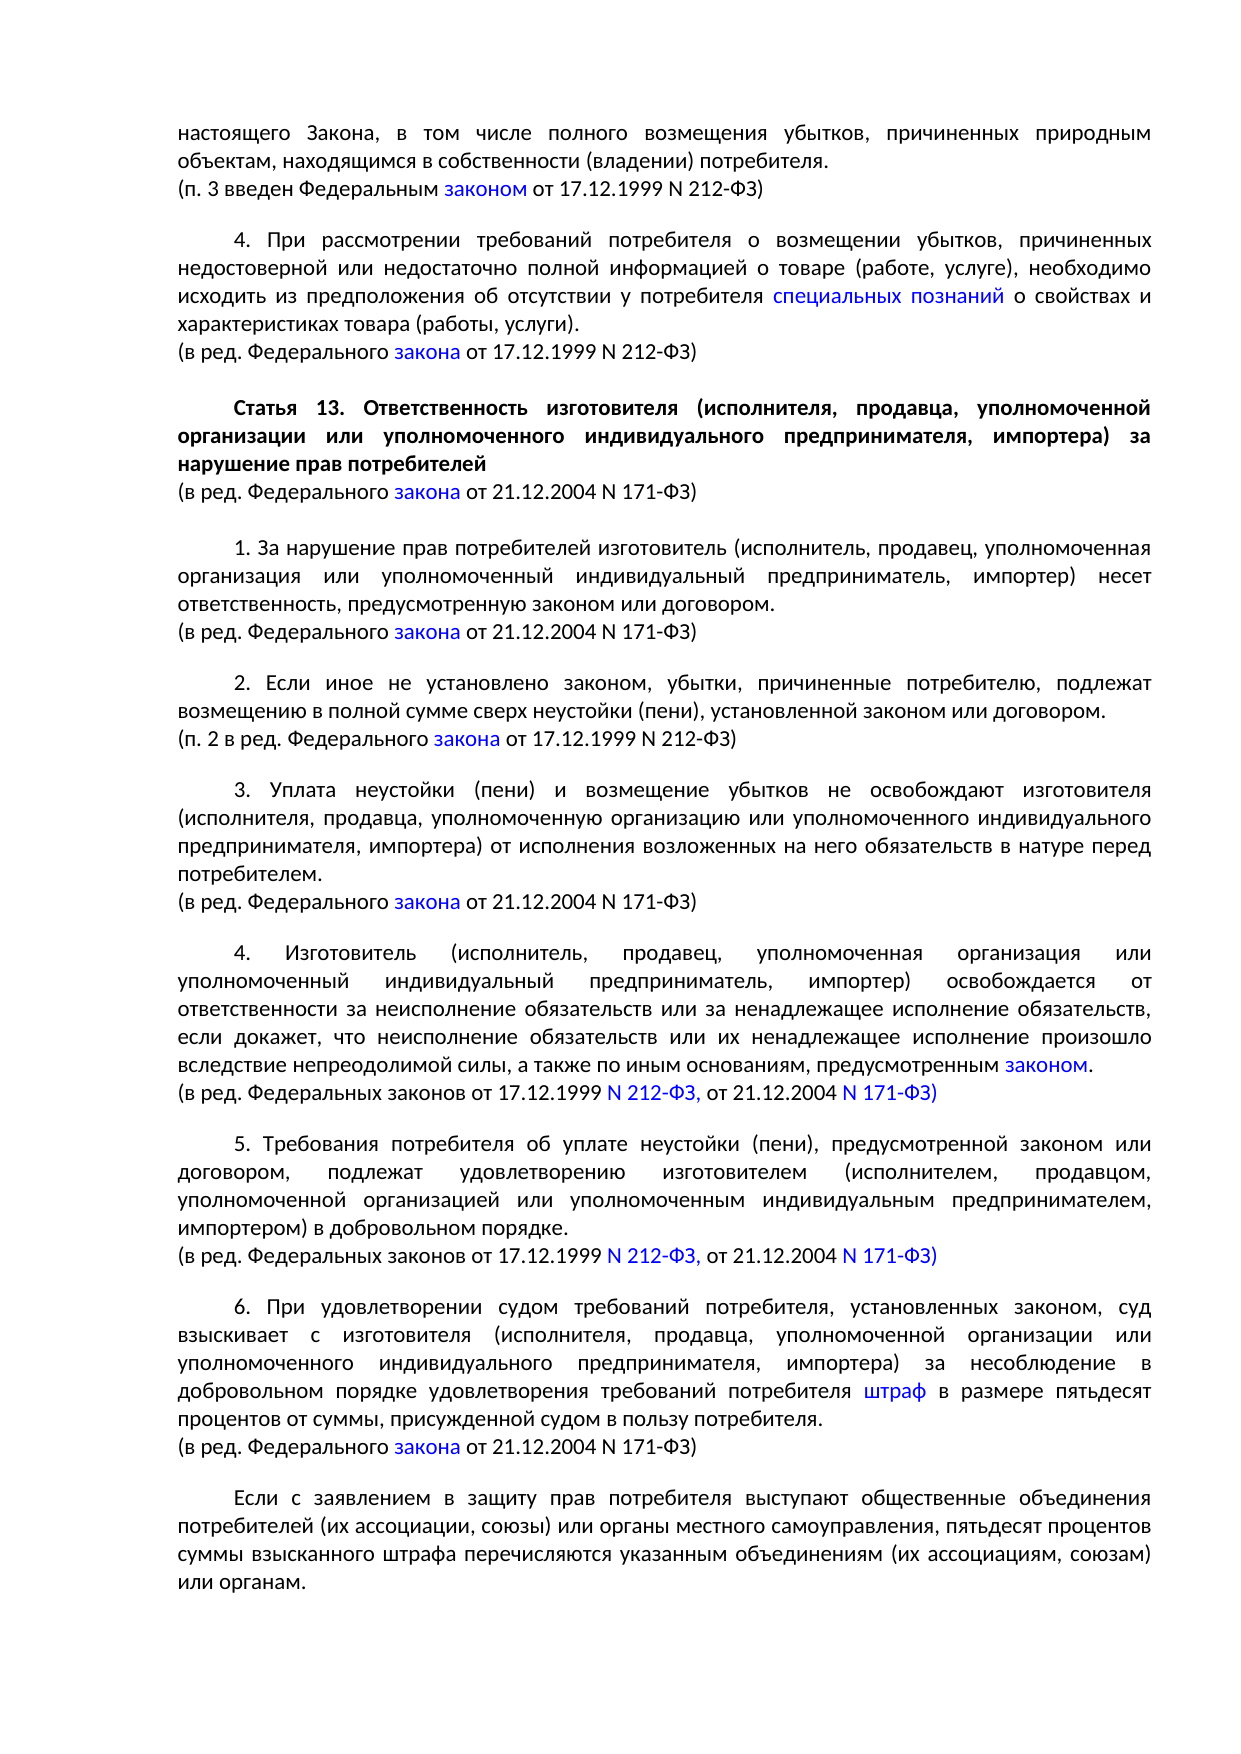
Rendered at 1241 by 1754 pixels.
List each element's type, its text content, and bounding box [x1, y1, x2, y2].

text 1. За нарушение прав потребителей изготовитель (исполнитель, продавец, уполномоченная организация или уполномоченный индивидуальный предприниматель, импортер) несет ответственность, предусмотренную законом или договором. [177, 533, 1152, 617]
text (в ред. Федерального закона от 21.12.2004 N 171-ФЗ) [177, 617, 1152, 645]
title Статья 13. Ответственность изготовителя (исполнителя, продавца, уполномоченной организации или уполномоченного индивидуального предпринимателя, импортера) за нарушение прав потребителей [177, 393, 1152, 477]
text 3. Уплата неустойки (пени) и возмещение убытков не освобождают изготовителя (исполнителя, продавца, уполномоченную организацию или уполномоченного индивидуального предпринимателя, импортера) от исполнения возложенных на него обязательств в натуре перед потребителем. [177, 775, 1152, 887]
text (в ред. Федерального закона от 21.12.2004 N 171-ФЗ) [177, 1432, 1152, 1461]
text (в ред. Федерального закона от 17.12.1999 N 212-ФЗ) [177, 337, 1152, 365]
text (в ред. Федерального закона от 21.12.2004 N 171-ФЗ) [177, 477, 1152, 505]
text (в ред. Федеральных законов от 17.12.1999 N 212-ФЗ, от 21.12.2004 N 171-ФЗ) [177, 1078, 1152, 1106]
text (в ред. Федерального закона от 21.12.2004 N 171-ФЗ) [177, 887, 1152, 915]
text (п. 2 в ред. Федерального закона от 17.12.1999 N 212-ФЗ) [177, 724, 1152, 752]
text (п. 3 введен Федеральным законом от 17.12.1999 N 212-ФЗ) [177, 174, 1152, 202]
text 6. При удовлетворении судом требований потребителя, установленных законом, суд взыскивает с изготовителя (исполнителя, продавца, уполномоченной организации или уполномоченного индивидуального предпринимателя, импортера) за несоблюдение в добровольном порядке удовлетворения требований потребителя штраф в размере пятьдесят процентов от суммы, присужденной судом в пользу потребителя. [177, 1292, 1152, 1432]
text (в ред. Федеральных законов от 17.12.1999 N 212-ФЗ, от 21.12.2004 N 171-ФЗ) [177, 1241, 1152, 1269]
text 4. При рассмотрении требований потребителя о возмещении убытков, причиненных недостоверной или недостаточно полной информацией о товаре (работе, услуге), необходимо исходить из предположения об отсутствии у потребителя специальных познаний о свойствах и характеристиках товара (работы, услуги). [177, 225, 1152, 337]
text Если с заявлением в защиту прав потребителя выступают общественные объединения потребителей (их ассоциации, союзы) или органы местного самоуправления, пятьдесят процентов суммы взысканного штрафа перечисляются указанным объединениям (их ассоциациям, союзам) или органам. [177, 1483, 1152, 1596]
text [177, 118, 1152, 174]
text 4. Изготовитель (исполнитель, продавец, уполномоченная организация или уполномоченный индивидуальный предприниматель, импортер) освобождается от ответственности за неисполнение обязательств или за ненадлежащее исполнение обязательств, если докажет, что неисполнение обязательств или их ненадлежащее исполнение произошло вследствие непреодолимой силы, а также по иным основаниям, предусмотренным законом. [177, 938, 1152, 1078]
text 2. Если иное не установлено законом, убытки, причиненные потребителю, подлежат возмещению в полной сумме сверх неустойки (пени), установленной законом или договором. [177, 668, 1152, 724]
text 5. Требования потребителя об уплате неустойки (пени), предусмотренной законом или договором, подлежат удовлетворению изготовителем (исполнителем, продавцом, уполномоченной организацией или уполномоченным индивидуальным предпринимателем, импортером) в добровольном порядке. [177, 1129, 1152, 1241]
